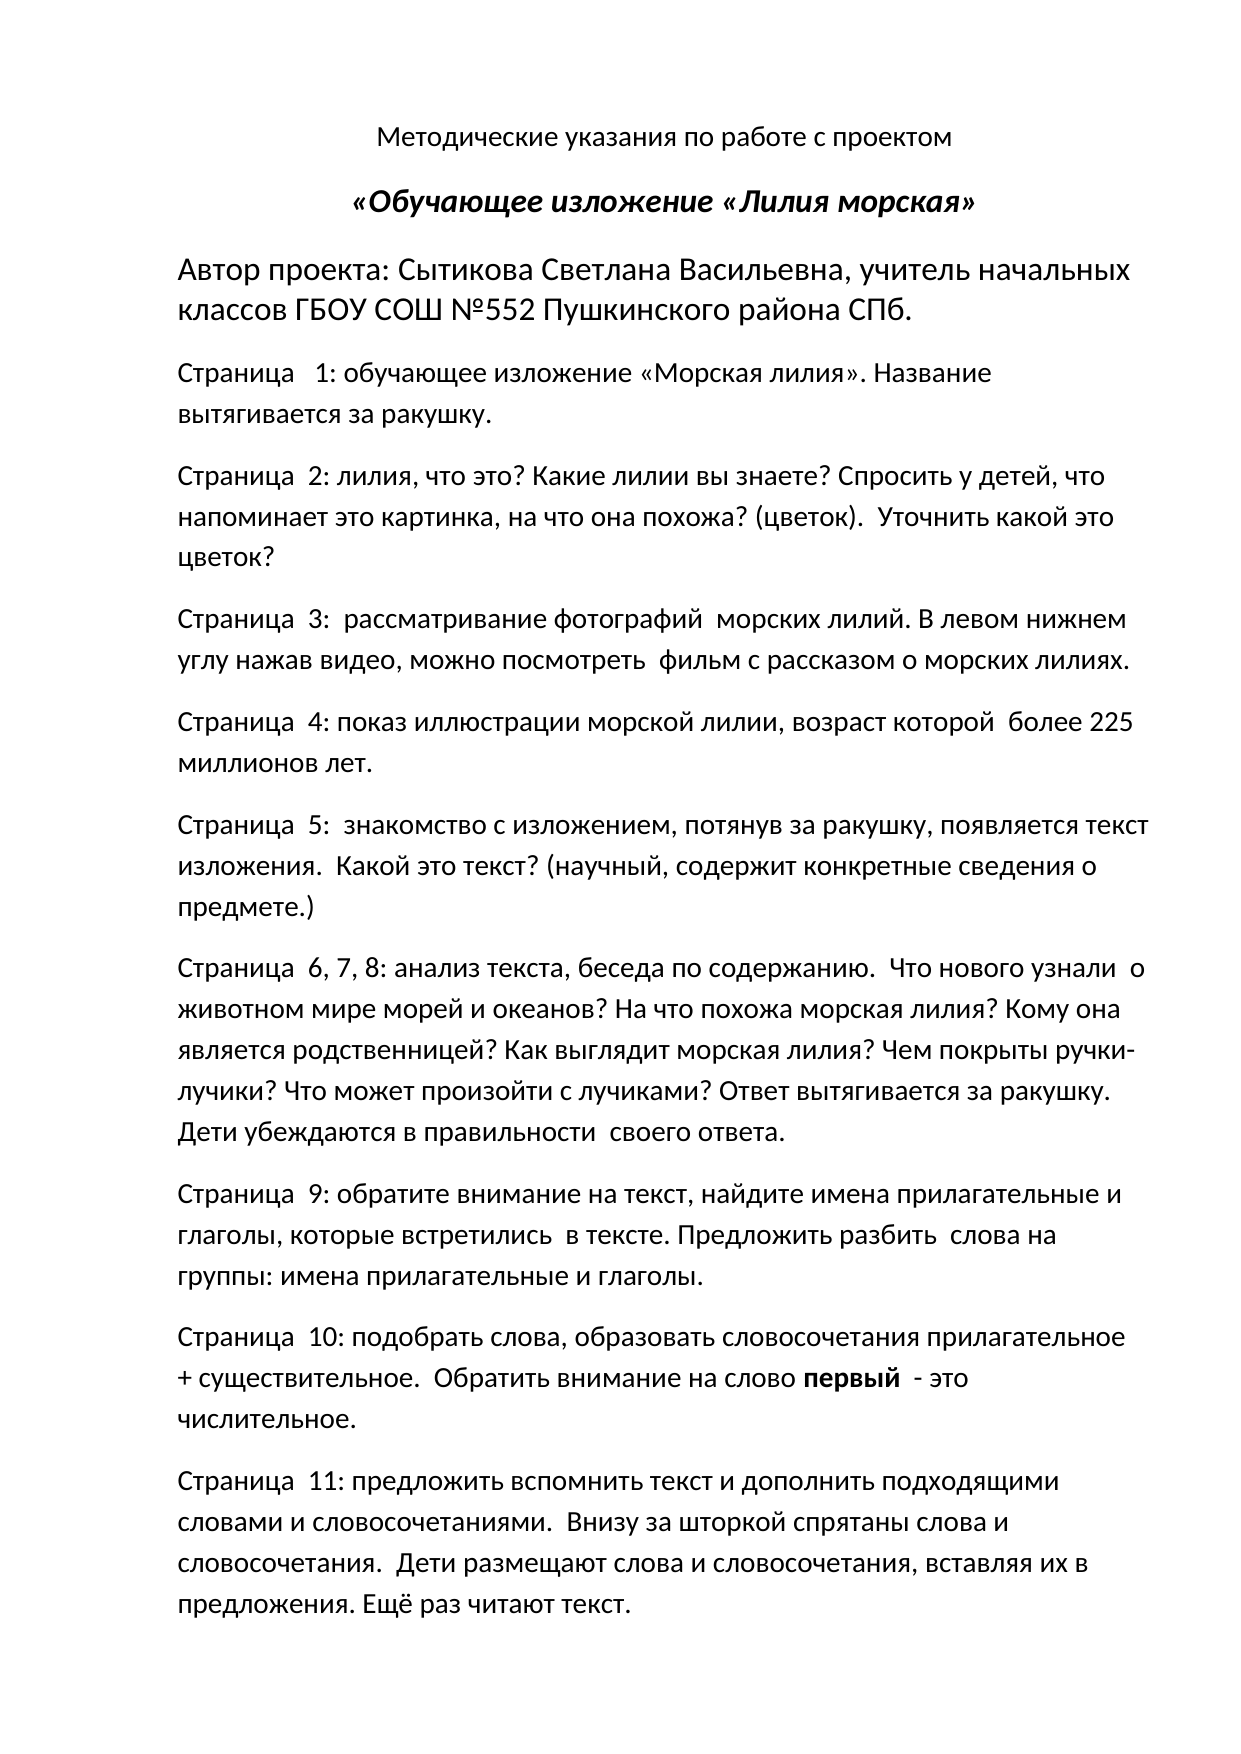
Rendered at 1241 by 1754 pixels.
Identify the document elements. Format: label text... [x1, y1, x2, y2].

text «Обучающее изложение «Лилия морская» [177, 180, 1152, 221]
text Страница 1: обучающее изложение «Морская лилия». Название вытягивается за ракушку. [177, 354, 1152, 431]
text Автор проекта: Сытикова Светлана Васильевна, учитель начальных классов ГБОУ СОШ №552 Пушкинского района СПб. [177, 247, 1152, 329]
text Страница 9: обратите внимание на текст, найдите имена прилагательные и глаголы, которые встретились в тексте. Предложить разбить слова на группы: имена прилагательные и глаголы. [177, 1175, 1152, 1292]
text Страница 4: показ иллюстрации морской лилии, возраст которой более 225 миллионов лет. [177, 703, 1152, 779]
text Страница 5: знакомство с изложением, потянув за ракушку, появляется текст изложения. Какой это текст? (научный, содержит конкретные сведения о предмете.) [177, 806, 1152, 923]
text Страница 10: подобрать слова, образовать словосочетания прилагательное + существительное. Обратить внимание на слово первый - это числительное. [177, 1318, 1152, 1436]
text Страница 3: рассматривание фотографий морских лилий. В левом нижнем углу нажав видео, можно посмотреть фильм с рассказом о морских лилиях. [177, 600, 1152, 677]
text Страница 6, 7, 8: анализ текста, беседа по содержанию. Что нового узнали о животном мире морей и океанов? На что похожа морская лилия? Кому она является родственницей? Как выглядит морская лилия? Чем покрыты ручки-лучики? Что может произойти с лучиками? Ответ вытягивается за ракушку. Дети убеждаются в правильности своего ответа. [177, 949, 1152, 1149]
text Страница 11: предложить вспомнить текст и дополнить подходящими словами и словосочетаниями. Внизу за шторкой спрятаны слова и словосочетания. Дети размещают слова и словосочетания, вставляя их в предложения. Ещё раз читают текст. [177, 1462, 1152, 1621]
text Методические указания по работе с проектом [177, 118, 1152, 154]
text Страница 2: лилия, что это? Какие лилии вы знаете? Спросить у детей, что напоминает это картинка, на что она похожа? (цветок). Уточнить какой это цветок? [177, 457, 1152, 574]
